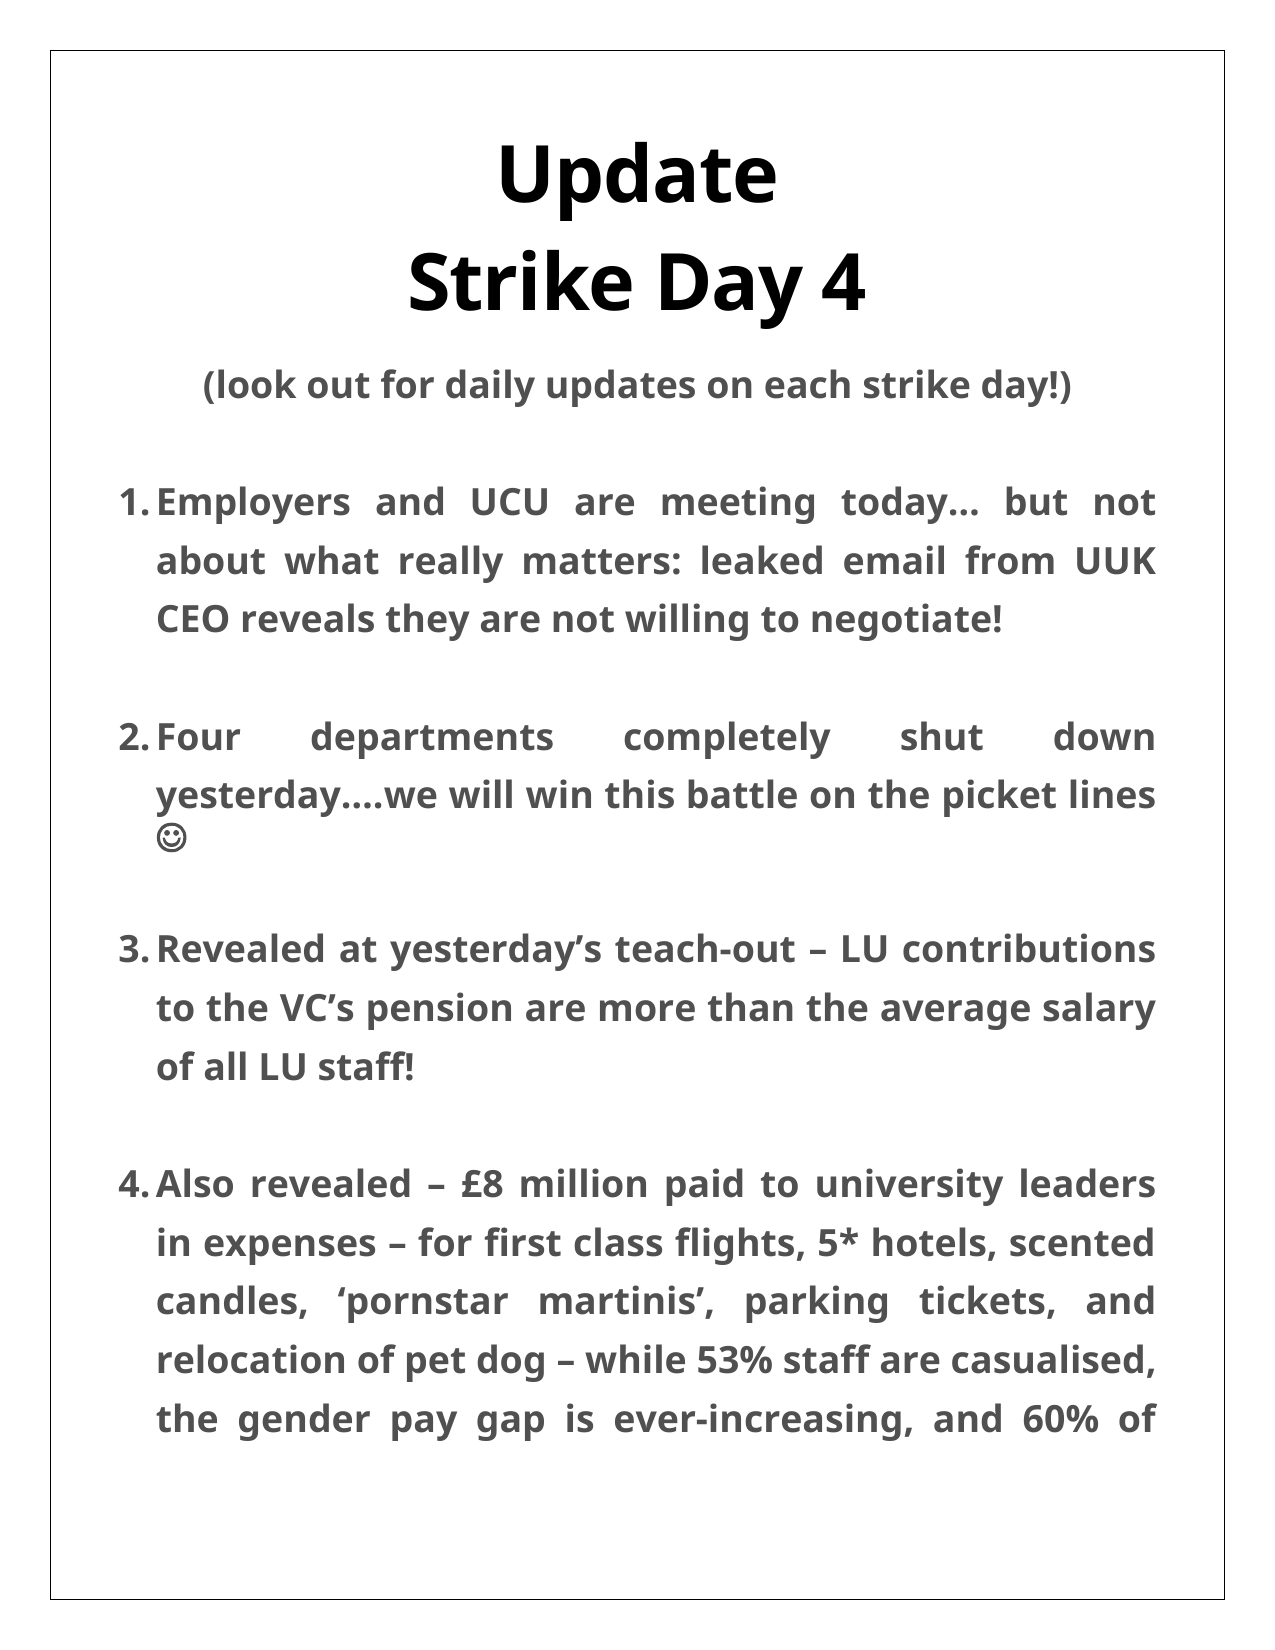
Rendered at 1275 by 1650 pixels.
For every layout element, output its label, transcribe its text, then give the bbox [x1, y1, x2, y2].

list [118, 1157, 1157, 1443]
text (look out for daily updates on each strike day!) [118, 359, 1157, 410]
list Four departments completely shut down yesterday….we will win this battle on the picket lines [118, 710, 1157, 859]
list Revealed at yesterday’s teach-out – LU contributions to the VC’s pension are more than the average salary of all LU staff! [118, 923, 1157, 1091]
title Update [118, 118, 1157, 226]
title Strike Day 4 [118, 226, 1157, 334]
list Employers and UCU are meeting today… but not about what really matters: leaked email from UUK CEO reveals they are not willing to negotiate! [118, 476, 1157, 644]
